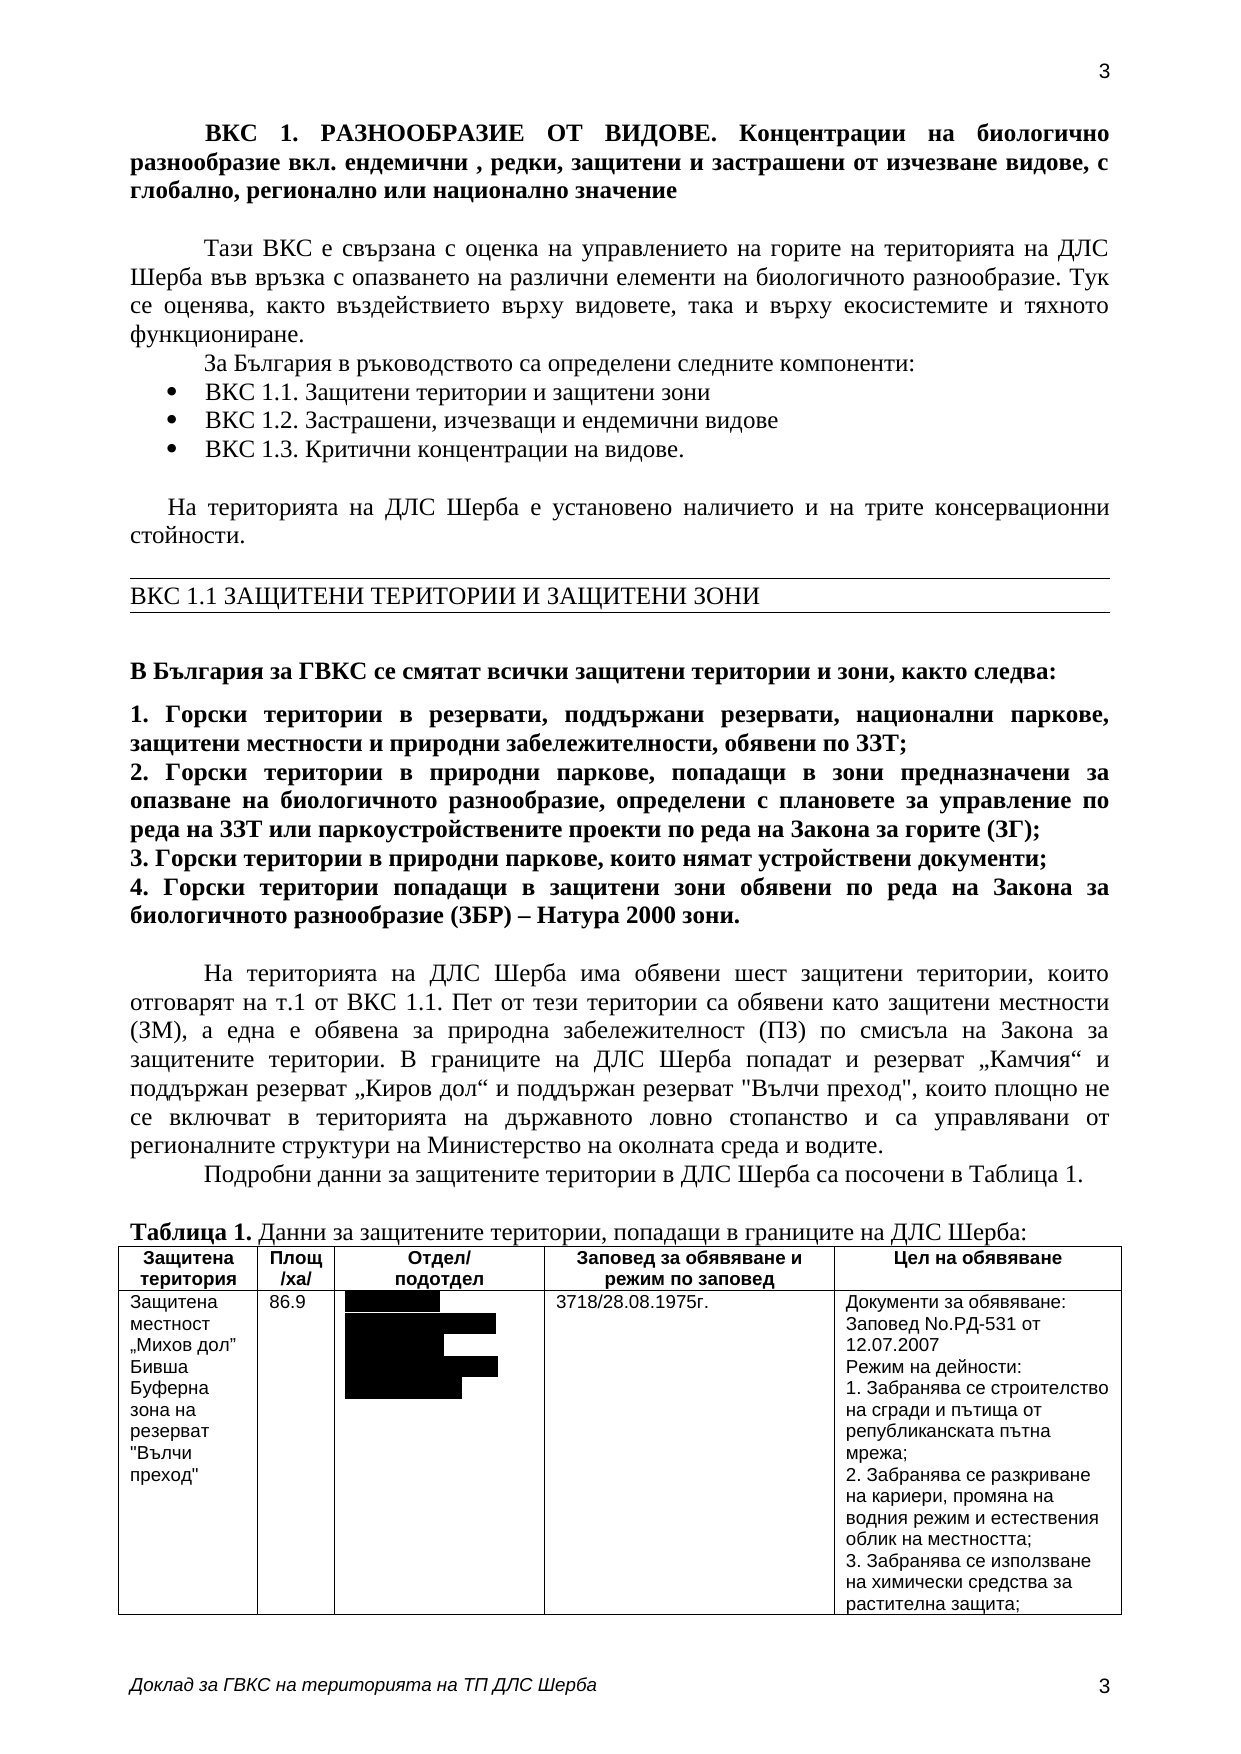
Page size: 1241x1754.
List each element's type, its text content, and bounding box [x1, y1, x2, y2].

text Таблица 1. Данни за защитените територии, попадащи в границите на ДЛС Шерба: [130, 1217, 1110, 1246]
table_header Защитена територия [119, 1247, 257, 1290]
text 4. Горски територии попадащи в защитени зони обявени по реда на Закона за биологичното разнообразие (ЗБР) – Натура 2000 зони. [130, 872, 1110, 929]
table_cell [335, 1291, 544, 1614]
text ВКС 1. РАЗНООБРАЗИЕ ОТ ВИДОВЕ. Концентрации на биологично разнообразие вкл. ендемични , редки, защитени и застрашени от изчезване видове, с глобално, регионално или национално значение [130, 118, 1110, 204]
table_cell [835, 1291, 1121, 1614]
table_cell 3718/28.08.1975г. [545, 1291, 834, 1614]
list ВКС 1.2. Застрашени, изчезващи и ендемични видове [167, 406, 1110, 434]
text На територията на ДЛС Шерба е установено наличието и на трите консервационни стойности. [130, 492, 1110, 549]
text В България за ГВКС се смятат всички защитени територии и зони, както следва: [130, 656, 1110, 685]
table_header Площ /ха/ [258, 1247, 334, 1290]
text 1. Горски територии в резервати, поддържани резервати, национални паркове, защитени местности и природни забележителности, обявени по ЗЗТ; [130, 699, 1110, 757]
text 3. Горски територии в природни паркове, които нямат устройствени документи; [130, 843, 1110, 872]
text На територията на ДЛС Шерба има обявени шест защитени територии, които отговарят на т.1 от ВКС 1.1. Пет от тези територии са обявени като защитени местности (ЗМ), а една е обявена за природна забележителност (ПЗ) по смисъла на Закона за защитените територии. В границите на ДЛС Шерба попадат и резерват „Камчия“ и поддържан резерват „Киров дол“ и поддържан резерват "Вълчи преход", които площно не се включват в територията на държавното ловно стопанство и са управлявани от регионалните структури на Министерство на околната среда и водите. [130, 958, 1110, 1159]
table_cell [119, 1291, 257, 1614]
subtitle ВКС 1.1 ЗАЩИТЕНИ ТЕРИТОРИИ И ЗАЩИТЕНИ ЗОНИ [130, 579, 1110, 612]
text За България в ръководството са определени следните компоненти: [130, 348, 1110, 377]
list ВКС 1.1. Защитени територии и защитени зони [167, 377, 1110, 406]
table_header Цел на обявяване [835, 1247, 1121, 1290]
text 2. Горски територии в природни паркове, попадащи в зони предназначени за опазване на биологичното разнообразие, определени с плановете за управление по реда на ЗЗТ или паркоустройствените проекти по реда на Закона за горите (ЗГ); [130, 757, 1110, 843]
text Подробни данни за защитените територии в ДЛС Шерба са посочени в Таблица 1. [130, 1159, 1110, 1188]
table_cell 86.9 [258, 1291, 334, 1614]
table_header Заповед за обявяване и режим по заповед [545, 1247, 834, 1290]
table_header Отдел/ подотдел [335, 1247, 544, 1290]
text Тази ВКС е свързана с оценка на управлението на горите на територията на ДЛС Шерба във връзка с опазването на различни елементи на биологичното разнообразие. Тук се оценява, както въздействието върху видовете, така и върху екосистемите и тяхното функциониране. [130, 233, 1110, 348]
list ВКС 1.3. Критични концентрации на видове. [167, 434, 1110, 463]
